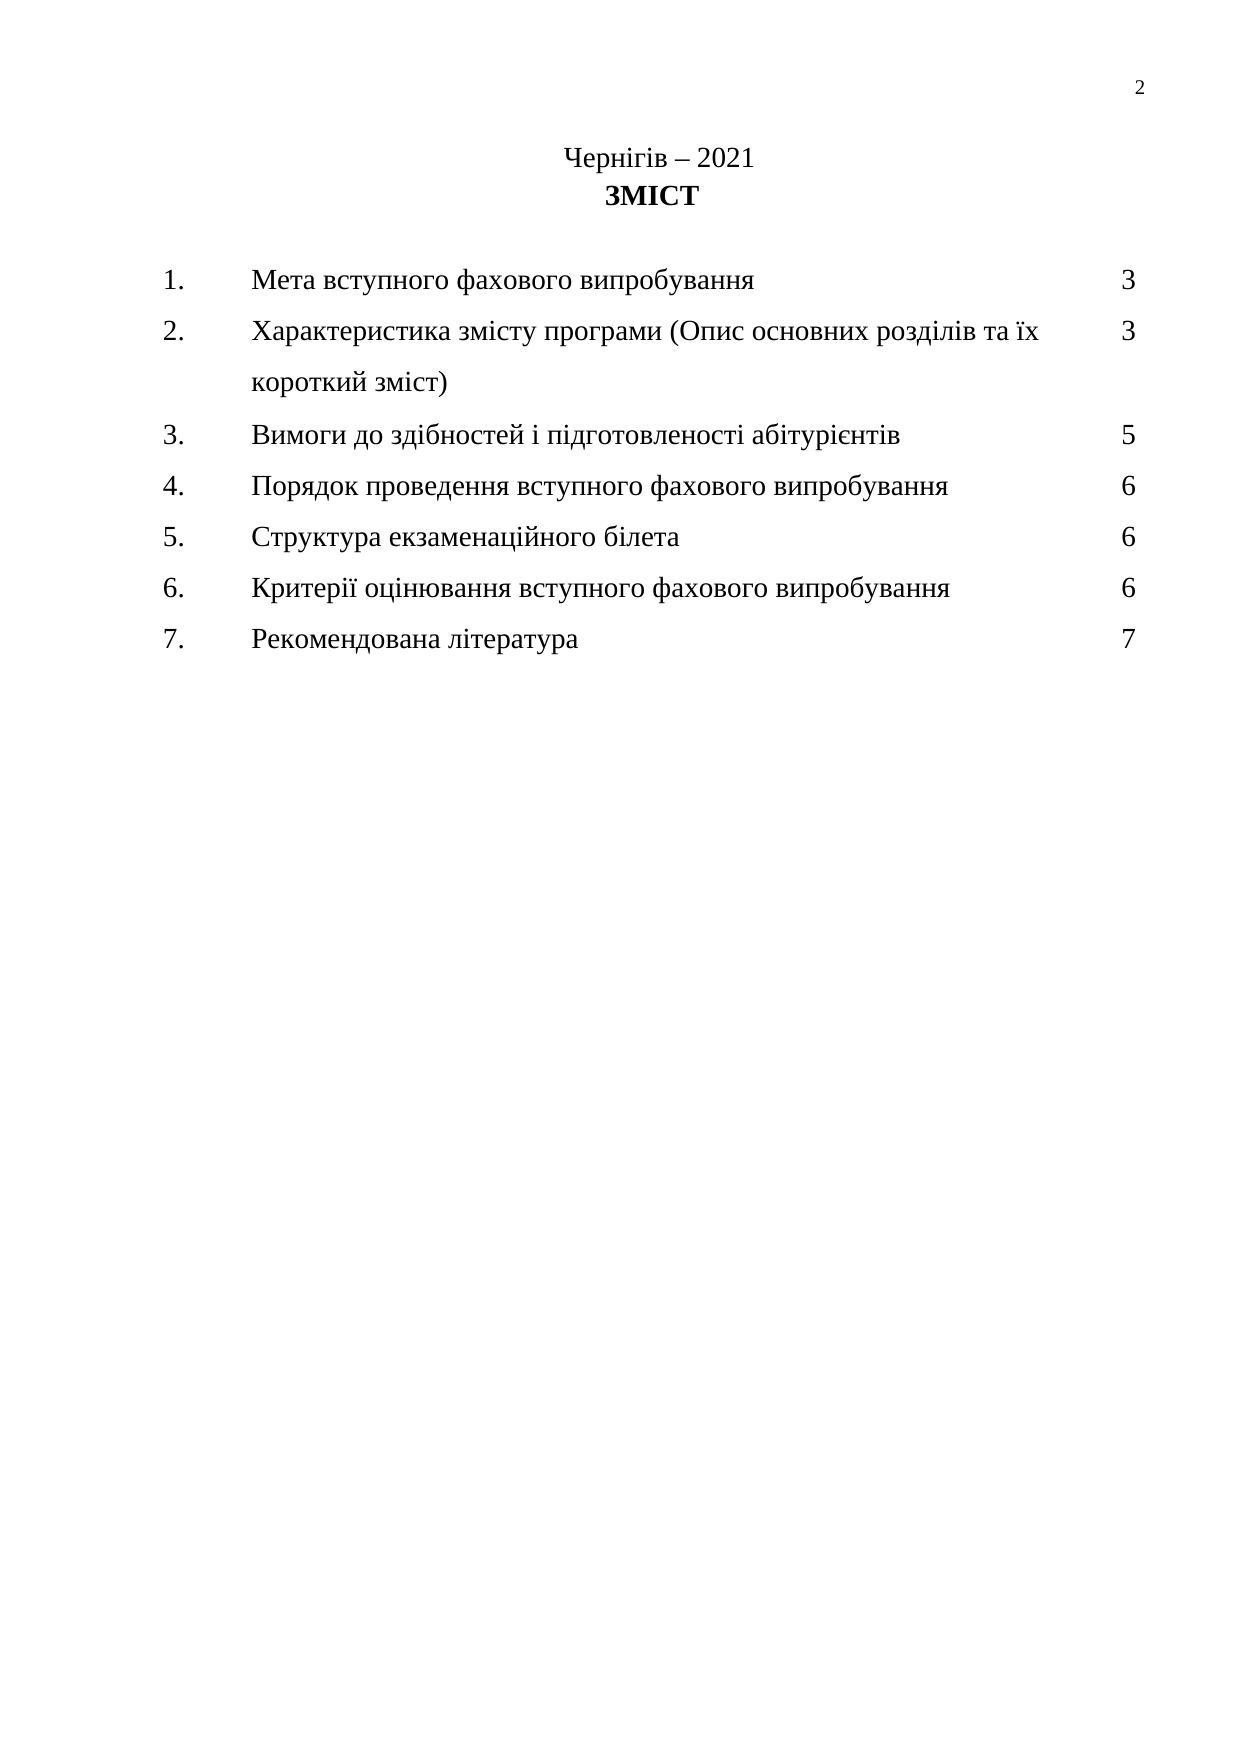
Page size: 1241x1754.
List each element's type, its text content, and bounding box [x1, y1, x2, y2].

text ЗМІСТ [170, 178, 1133, 211]
list Характеристика змісту програми (Опис основних розділів та їх 3 короткий зміст) [163, 313, 1153, 398]
list Рекомендована література 7 [163, 621, 1153, 655]
list Критерії оцінювання вступного фахового випробування 6 [163, 570, 1153, 604]
list Вимоги до здібностей і підготовленості абітурієнтів 5 [163, 417, 1153, 450]
list Мета вступного фахового випробування 3 [163, 262, 1153, 295]
list Структура екзаменаційного білета 6 [163, 519, 1153, 552]
text Чернігів – 2021 [161, 140, 1157, 173]
list Порядок проведення вступного фахового випробування 6 [163, 468, 1153, 502]
